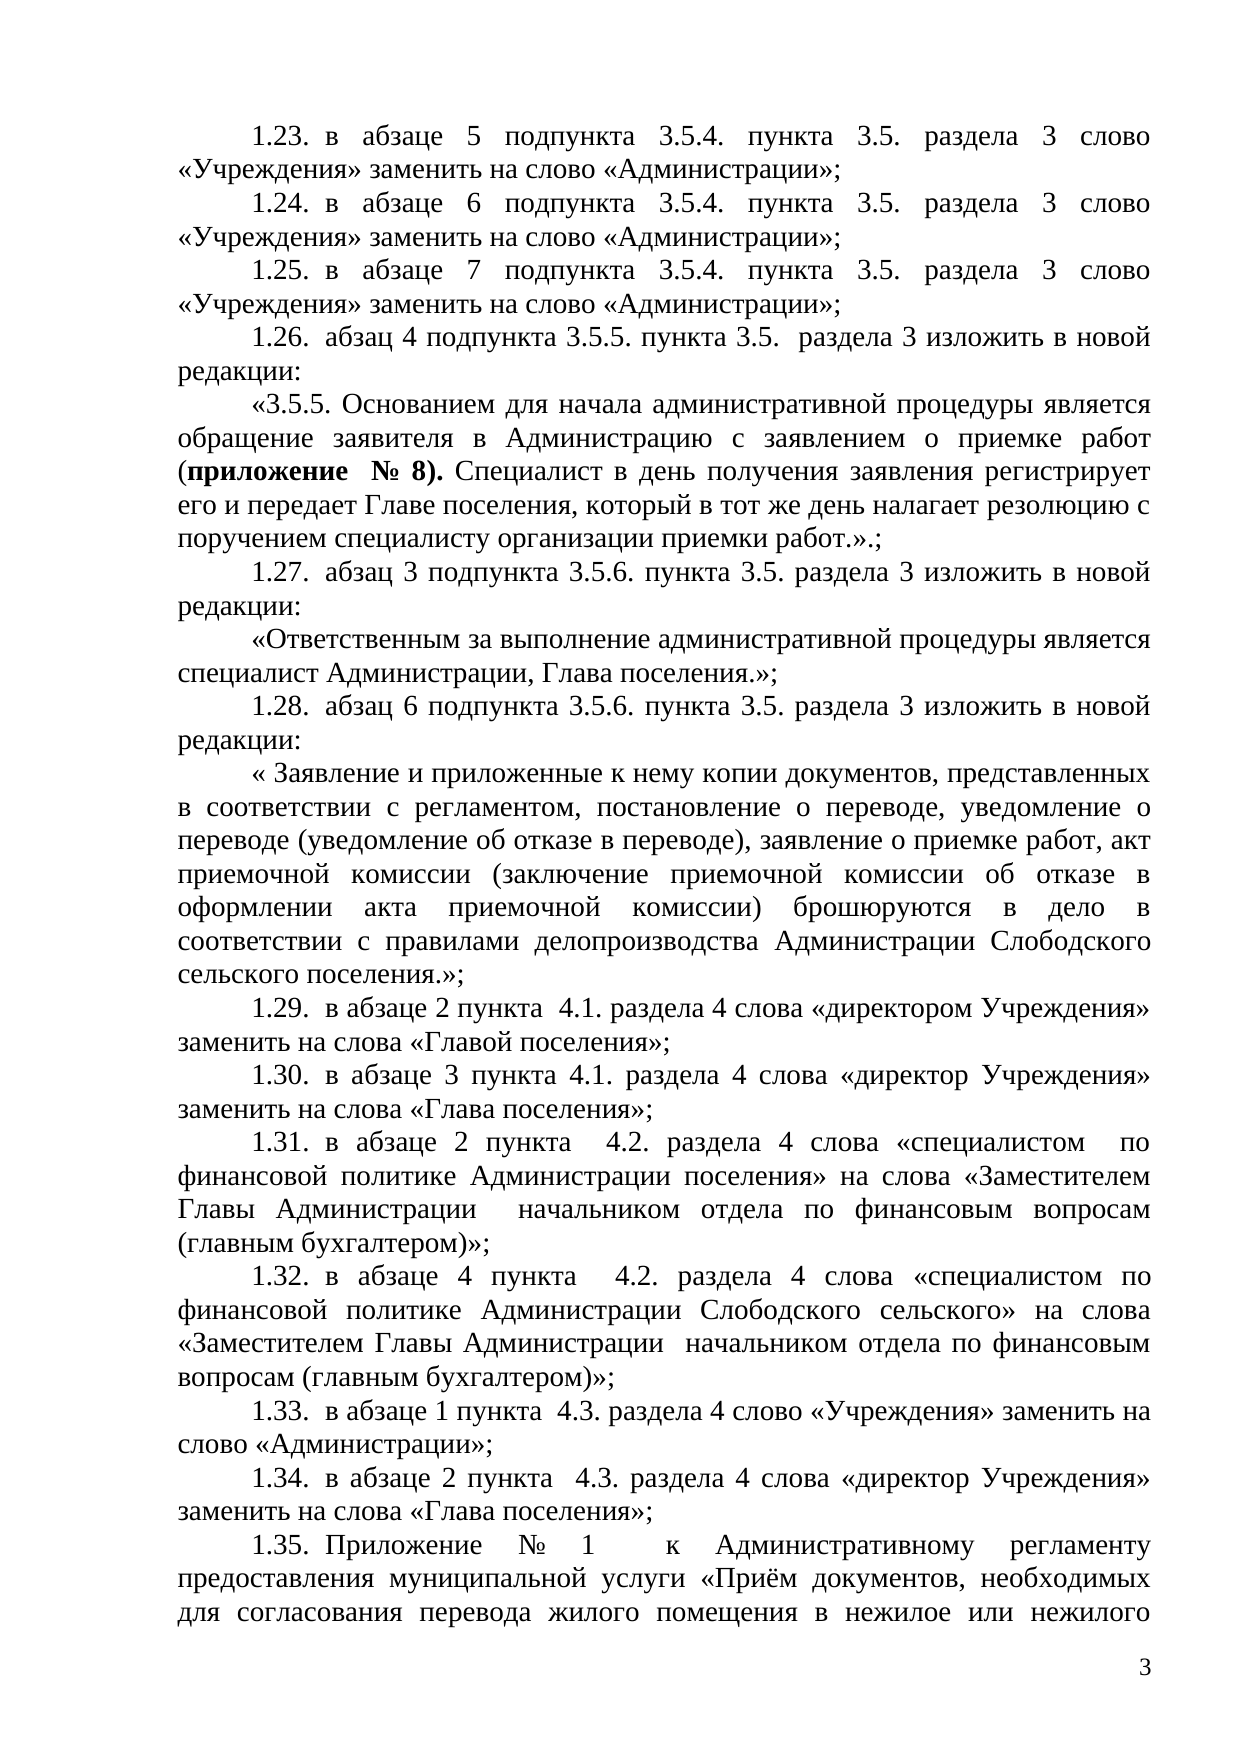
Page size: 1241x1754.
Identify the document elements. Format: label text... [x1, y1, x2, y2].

text «Ответственным за выполнение административной процедуры является специалист Администрации, Глава поселения.»; [177, 621, 1152, 688]
list в абзаце 4 пункта 4.2. раздела 4 слова «специалистом по финансовой политике Администрации Слободского сельского» на слова «Заместителем Главы Администрации начальником отдела по финансовым вопросам (главным бухгалтером)»; [177, 1258, 1152, 1393]
list в абзаце 2 пункта 4.2. раздела 4 слова «специалистом по финансовой политике Администрации поселения» на слова «Заместителем Главы Администрации начальником отдела по финансовым вопросам (главным бухгалтером)»; [177, 1124, 1152, 1258]
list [177, 1527, 1152, 1627]
title в абзаце 6 подпункта 3.5.4. пункта 3.5. раздела 3 слово «Учреждения» заменить на слово «Администрации»; [177, 185, 1152, 252]
text « Заявление и приложенные к нему копии документов, представленных в соответствии с регламентом, постановление о переводе, уведомление о переводе (уведомление об отказе в переводе), заявление о приемке работ, акт приемочной комиссии (заключение приемочной комиссии об отказе в оформлении акта приемочной комиссии) брошюруются в дело в соответствии с правилами делопроизводства Администрации Слободского сельского поселения.»; [177, 755, 1152, 990]
title «3.5.5. Основанием для начала административной процедуры является обращение заявителя в Администрацию с заявлением о приемке работ (приложение № 8). Специалист в день получения заявления регистрирует его и передает Главе поселения, который в тот же день налагает резолюцию с поручением специалисту организации приемки работ.».; [177, 386, 1152, 554]
title абзац 4 подпункта 3.5.5. пункта 3.5. раздела 3 изложить в новой редакции: [177, 319, 1152, 386]
title в абзаце 5 подпункта 3.5.4. пункта 3.5. раздела 3 слово «Учреждения» заменить на слово «Администрации»; [177, 118, 1152, 185]
list абзац 6 подпункта 3.5.6. пункта 3.5. раздела 3 изложить в новой редакции: [177, 688, 1152, 755]
list в абзаце 2 пункта 4.1. раздела 4 слова «директором Учреждения» заменить на слова «Главой поселения»; [177, 990, 1152, 1057]
list в абзаце 3 пункта 4.1. раздела 4 слова «директор Учреждения» заменить на слова «Глава поселения»; [177, 1057, 1152, 1124]
list абзац 3 подпункта 3.5.6. пункта 3.5. раздела 3 изложить в новой редакции: [177, 554, 1152, 621]
title в абзаце 7 подпункта 3.5.4. пункта 3.5. раздела 3 слово «Учреждения» заменить на слово «Администрации»; [177, 252, 1152, 319]
list в абзаце 1 пункта 4.3. раздела 4 слово «Учреждения» заменить на слово «Администрации»; [177, 1393, 1152, 1460]
list в абзаце 2 пункта 4.3. раздела 4 слова «директор Учреждения» заменить на слова «Глава поселения»; [177, 1460, 1152, 1527]
